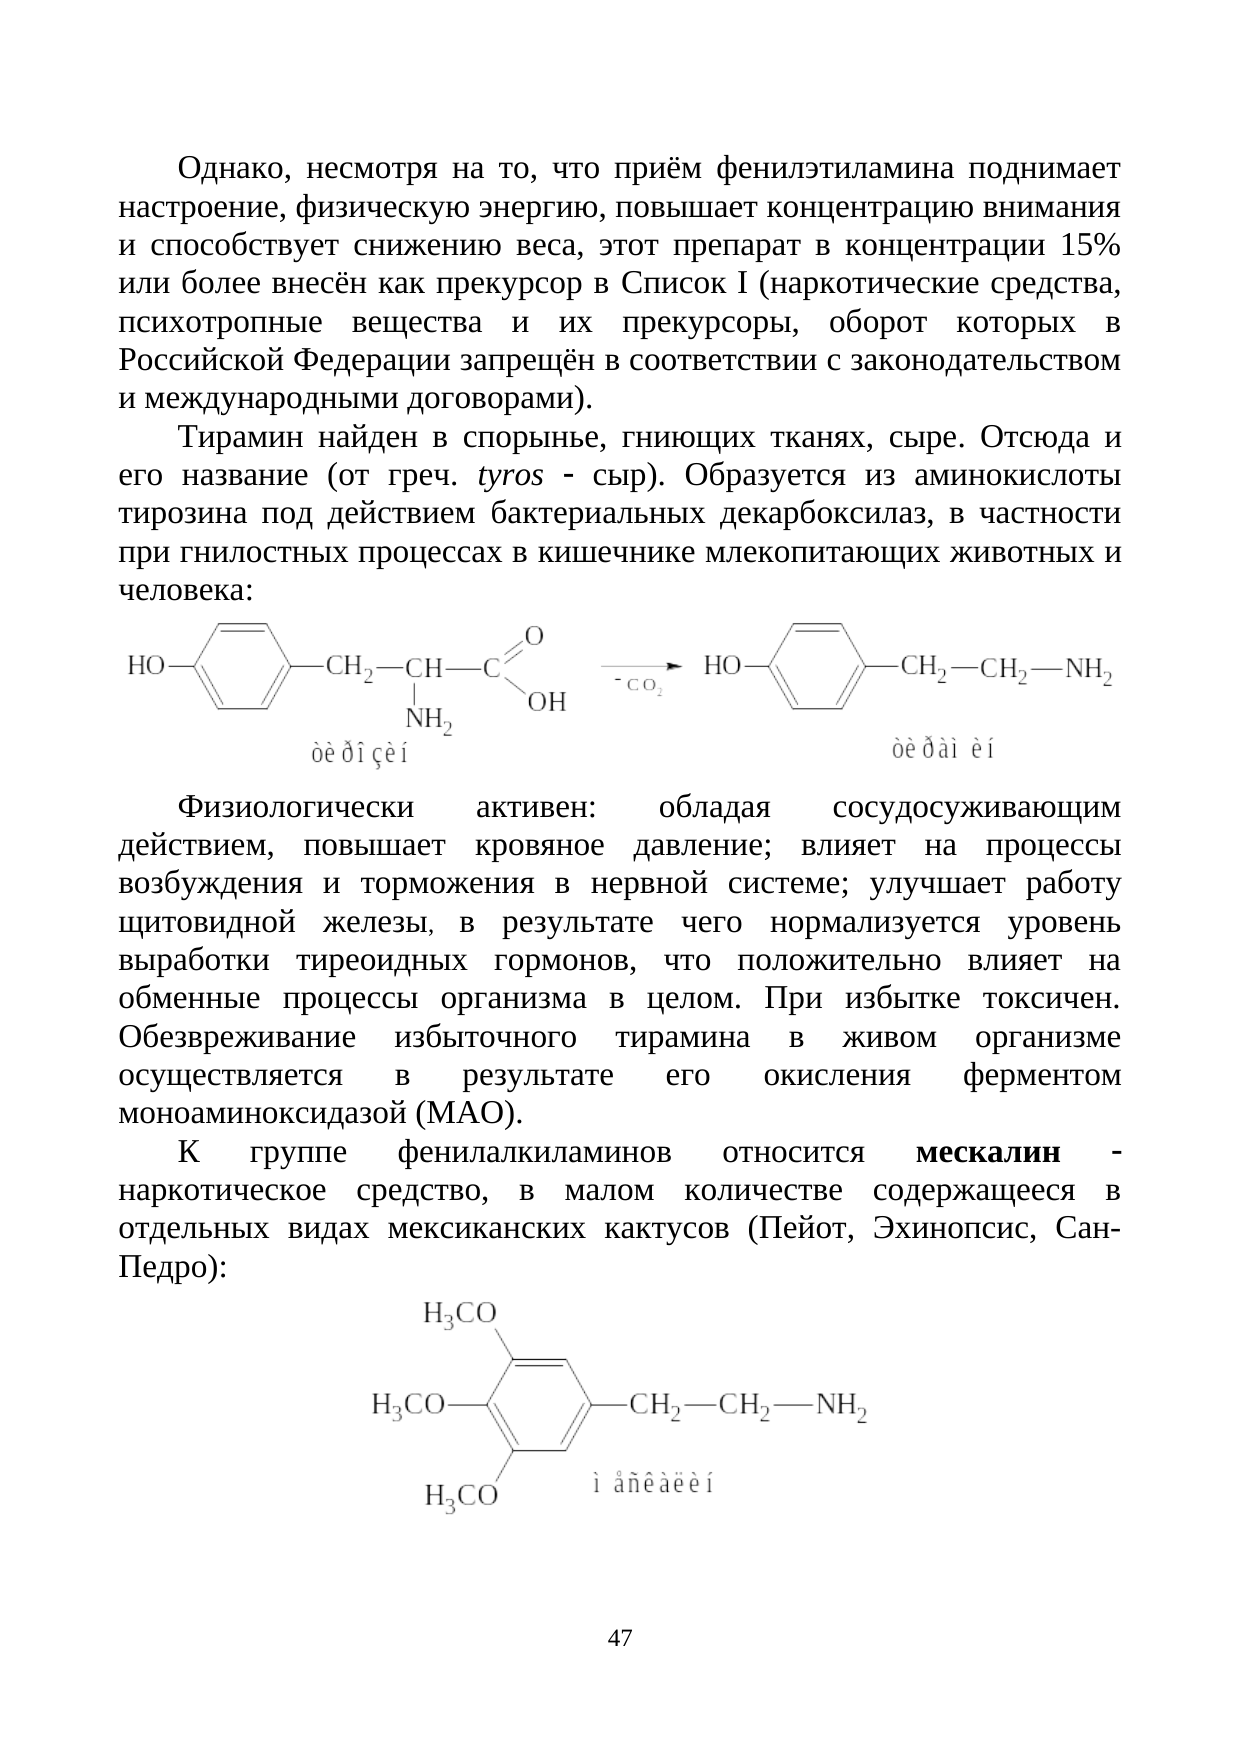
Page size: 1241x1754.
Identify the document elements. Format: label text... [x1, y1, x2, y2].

text Физиологически активен: обладая сосудосуживающим действием, повышает кровяное давление; влияет на процессы возбуждения и торможения в нервной системе; улучшает работу щитовидной железы, в результате чего нормализуется уровень выработки тиреоидных гормонов, что положительно влияет на обменные процессы организма в целом. При избытке токсичен. Обезвреживание избыточного тирамина в живом организме осуществляется в результате его окисления ферментом моноаминоксидазой (МАО). [118, 786, 1122, 1131]
text К группе фенилалкиламинов относится мескалин наркотическое средство, в малом количестве содержащееся в отдельных видах мексиканских кактусов (Пейот, Эхинопсис, Сан-Педро): [118, 1131, 1122, 1284]
text Однако, несмотря на то, что приём фенилэтиламина поднимает настроение, физическую энергию, повышает концентрацию внимания и способствует снижению веса, этот препарат в концентрации 15% или более внесён как прекурсор в Список I (наркотические средства, психотропные вещества и их прекурсоры, оборот которых в Российской Федерации запрещён в соответствии с законодательством и международными договорами). [118, 148, 1122, 416]
text Тирамин найден в спорынье, гниющих тканях, сыре. Отсюда и его название (от греч. tyros сыр). Образуется из аминокислоты тирозина под действием бактериальных декарбоксилаз, в частности при гнилостных процессах в кишечнике млекопитающих животных и человека: [118, 416, 1122, 608]
